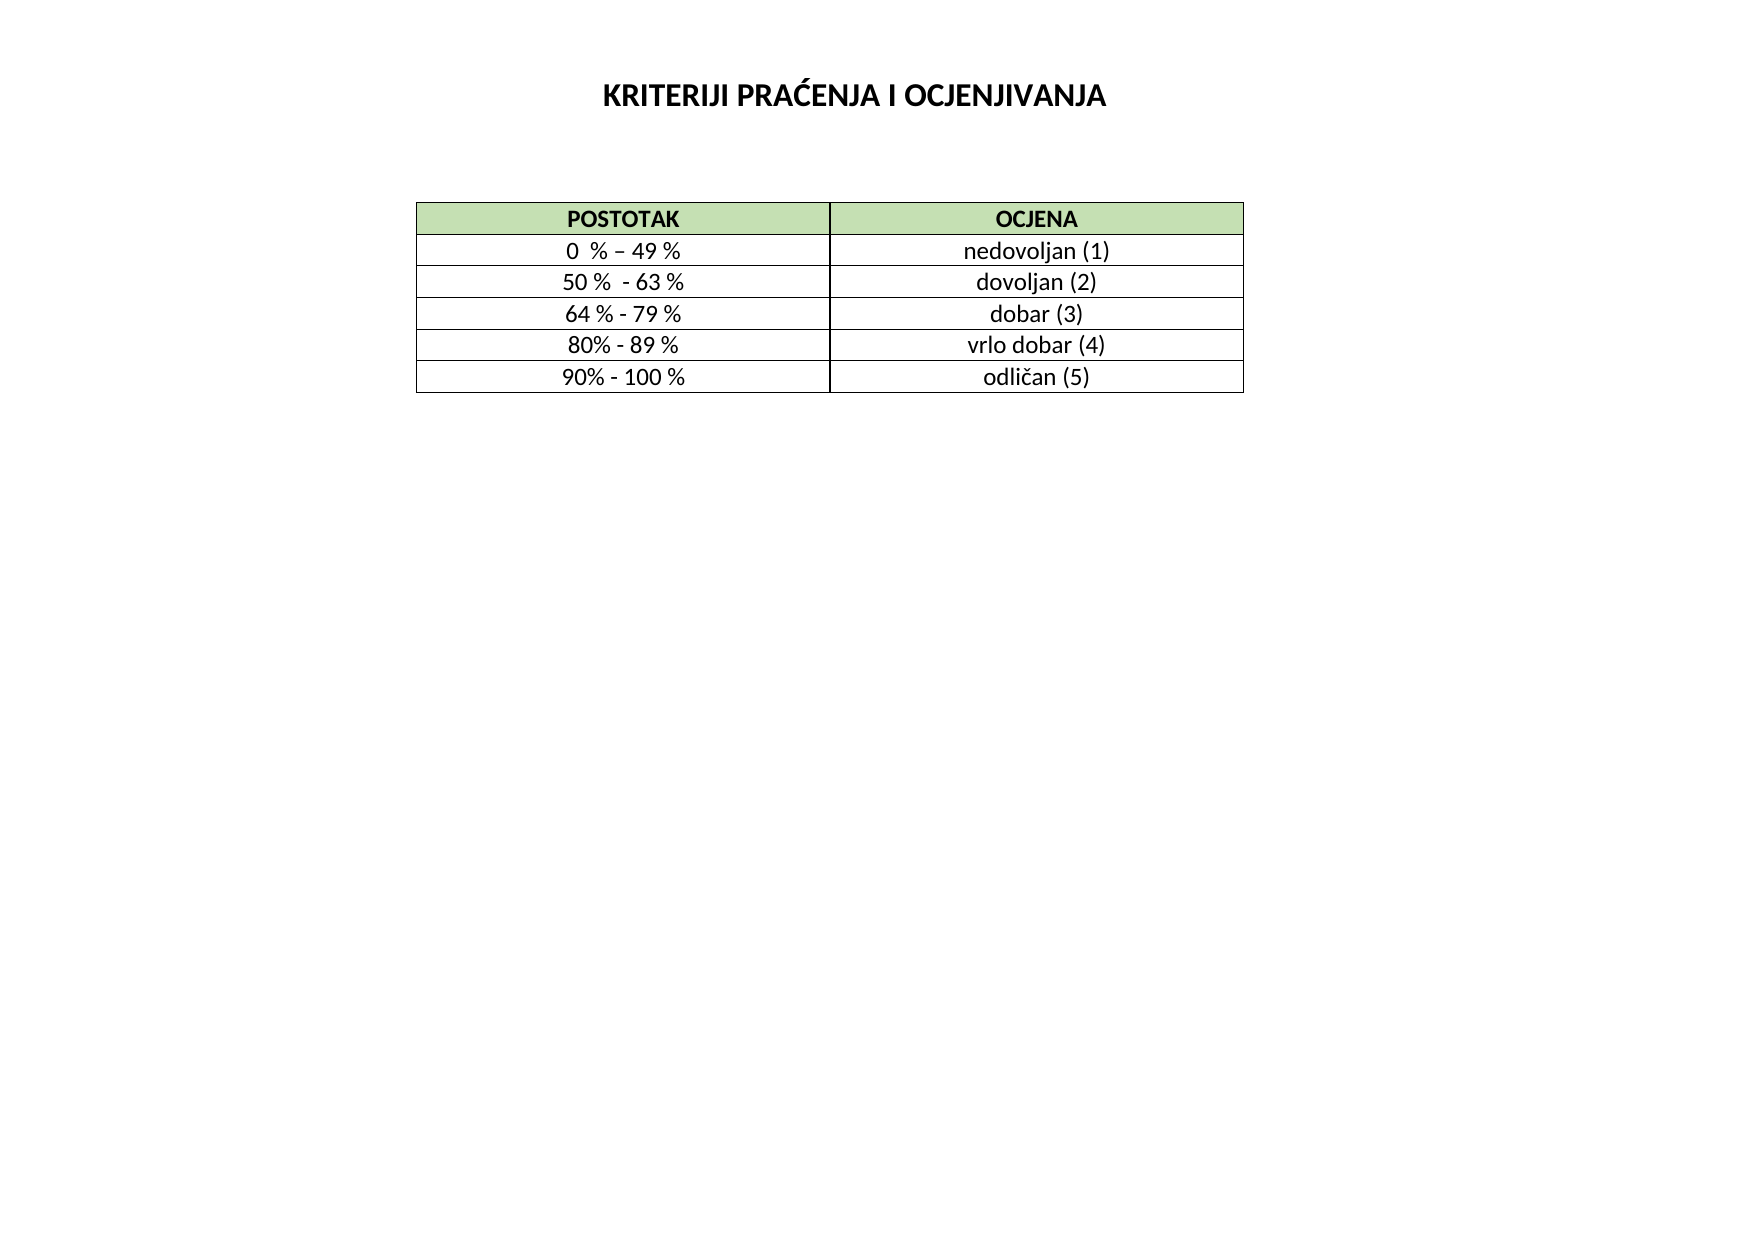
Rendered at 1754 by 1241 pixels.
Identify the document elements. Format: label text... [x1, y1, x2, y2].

table_cell 50 % - 63 % [417, 266, 829, 297]
table_header OCJENA [831, 203, 1243, 234]
table_cell dovoljan (2) [831, 266, 1243, 297]
table_cell 0 % – 49 % [417, 235, 829, 265]
table_cell 90% - 100 % [417, 361, 829, 392]
table_cell dobar (3) [831, 298, 1243, 328]
table_cell vrlo dobar (4) [831, 330, 1243, 360]
table_cell nedovoljan (1) [831, 235, 1243, 265]
text KRITERIJI PRAĆENJA I OCJENJIVANJA [103, 74, 1606, 114]
table_cell odličan (5) [831, 361, 1243, 392]
table_cell 64 % - 79 % [417, 298, 829, 328]
table_cell 80% - 89 % [417, 330, 829, 360]
table_header POSTOTAK [417, 203, 829, 234]
